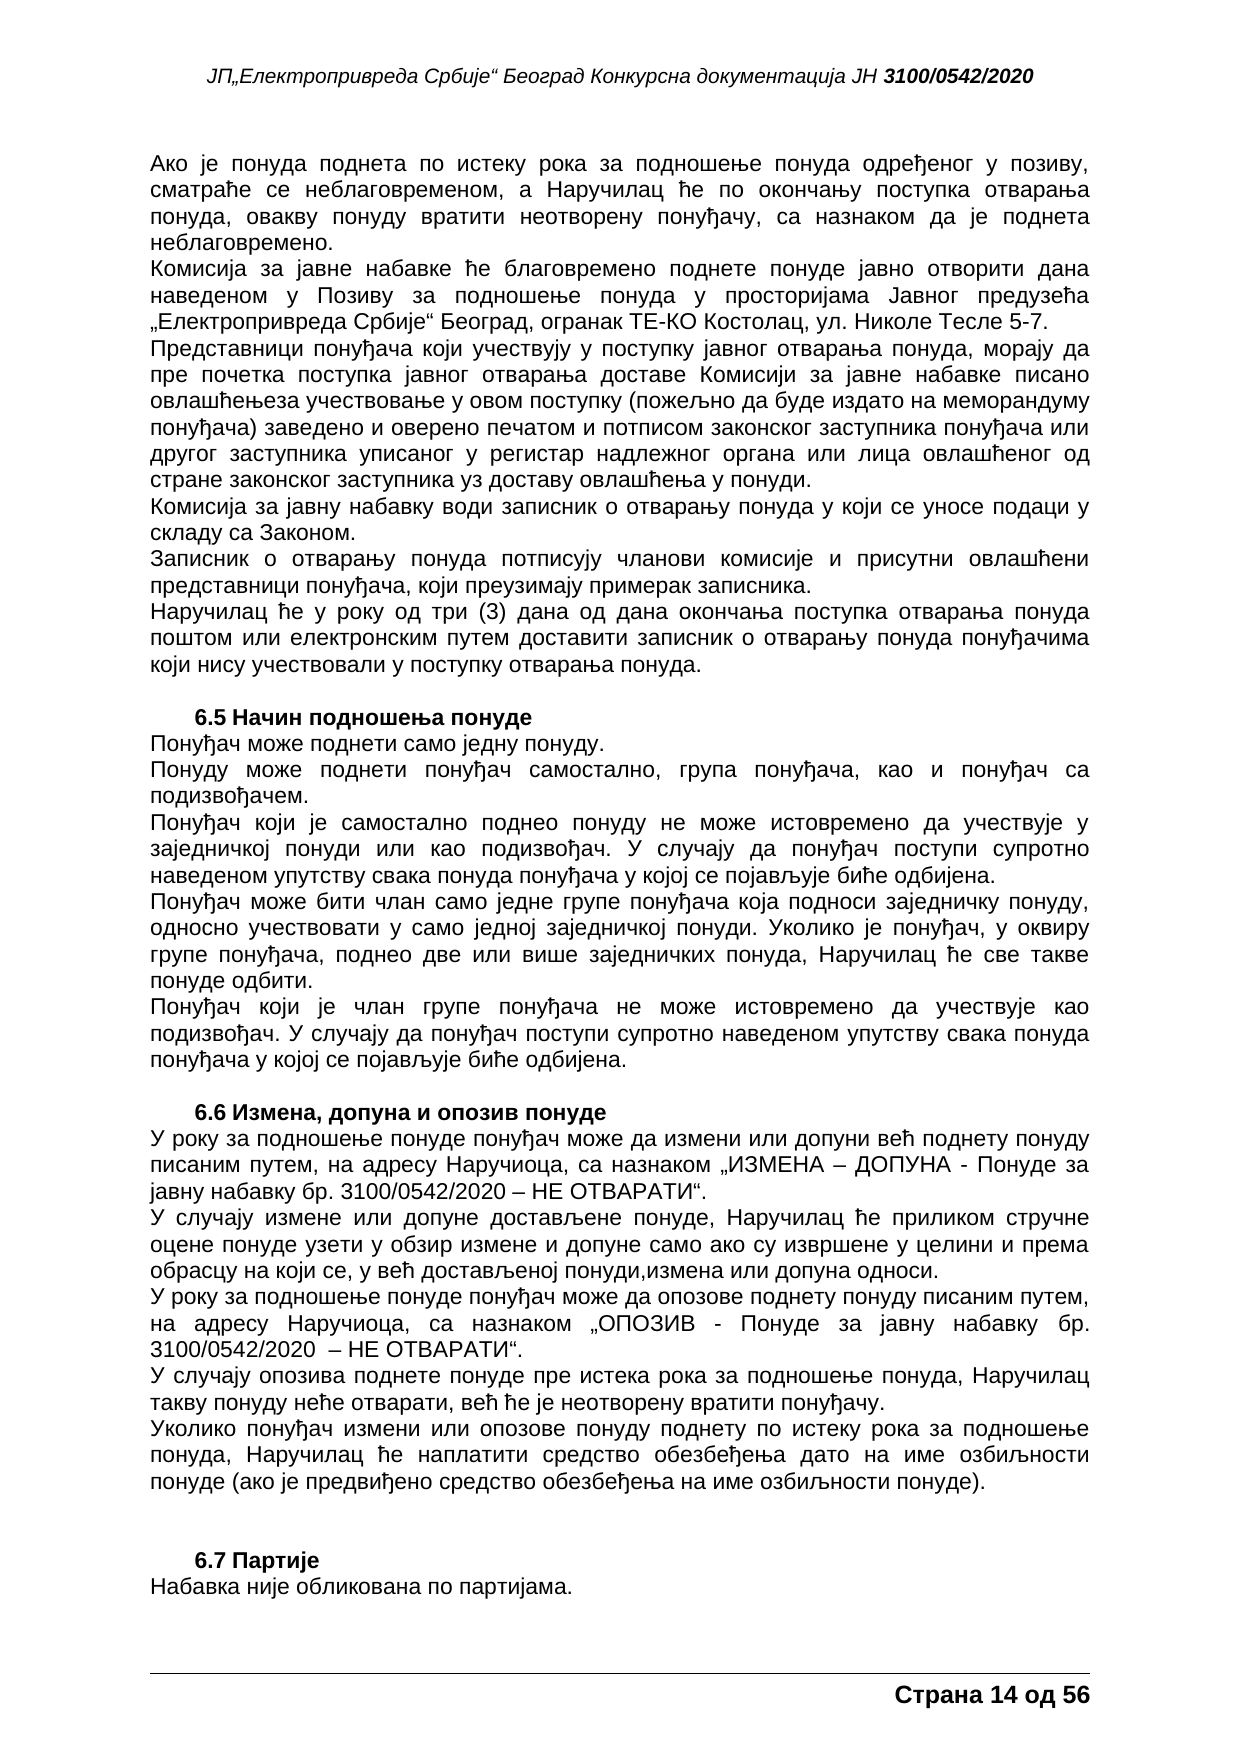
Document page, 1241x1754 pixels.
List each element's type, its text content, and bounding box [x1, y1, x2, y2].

text У случају измене или допуне достављене понуде, Наручилац ће приликом стручне оцене понуде узети у обзир измене и допуне само ако су извршене у целини и према обрасцу на који се, у већ достављеној понуди,измена или допуна односи. [150, 1204, 1090, 1283]
text Понуђач који је члан групе понуђача не може истовремено да учествује као подизвођач. У случају да понуђач поступи супротно наведеном упутству свака понуда понуђача у којој се појављује биће одбијена. [150, 993, 1090, 1072]
text У року за подношење понуде понуђач може да опозове поднету понуду писаним путем, на адресу Наручиоца, са назнаком „ОПОЗИВ - Понуде за јавну набавку бр. 3100/0542/2020 – НЕ ОТВАРАТИ“. [150, 1283, 1090, 1362]
text У случају опозива поднете понуде пре истека рока за подношење понуда, Наручилац такву понуду неће отварати, већ ће је неотворену вратити понуђачу. [150, 1362, 1090, 1415]
text Понуђач може бити члан само једне групе понуђача која подноси заједничку понуду, односно учествовати у само једној заједничкој понуди. Уколико је понуђач, у оквиру групе понуђача, поднео две или више заједничких понуда, Наручилац ће све такве понуде одбити. [150, 888, 1090, 993]
text Понуду може поднети понуђач самостално, група понуђача, као и понуђач са подизвођачем. [150, 756, 1090, 809]
text Уколико понуђач измени или опозове понуду поднету по истеку рока за подношење понуда, Наручилац ће наплатити средство обезбеђења дато на име озбиљности понуде (ако је предвиђено средство обезбеђења на име озбиљности понуде). [150, 1415, 1090, 1494]
text Комисија за јавне набавке ће благовремено поднете понуде јавно отворити дана наведеном у Позиву за подношење понуда у просторијама Јавног предузећа „Електропривреда Србије“ Београд, огранак ТЕ-КО Костолац, ул. Николе Тесле 5-7. [150, 255, 1090, 334]
text У року за подношење понуде понуђач може да измени или допуни већ поднету понуду писаним путем, на адресу Наручиоца, са назнаком „ИЗМЕНА – ДОПУНА - Понуде за јавну набавку бр. 3100/0542/2020 – НЕ ОТВАРАТИ“. [150, 1125, 1090, 1204]
list Измена, допуна и опозив понуде [194, 1099, 1090, 1125]
text Записник о отварању понуда потписују чланови комисије и присутни овлашћени представници понуђача, који преузимају примерак записника. [150, 545, 1090, 598]
text Понуђач може поднети само једну понуду. [150, 730, 1090, 756]
text Понуђач који је самостално поднео понуду не може истовремено да учествује у заједничкој понуди или као подизвођач. У случају да понуђач поступи супротно наведеном упутству свака понуда понуђача у којој се појављује биће одбијена. [150, 809, 1090, 888]
text Наручилац ће у року од три (3) дана од дана окончања поступка отварања понуда поштом или електронским путем доставити записник о отварању понуда понуђачима који нису учествовали у поступку отварања понуда. [150, 598, 1090, 677]
list Начин подношења понуде [194, 703, 1090, 730]
text Комисија за јавну набавку води записник о отварању понуда у који се уносе подаци у складу са Законом. [150, 493, 1090, 545]
text Представници понуђача који учествују у поступку јавног отварања понуда, морају да пре почетка поступка јавног отварања доставе Комисији за јавне набавке писано овлашћењеза учествовање у овом поступку (пожељно да буде издато на меморандуму понуђача) заведено и оверено печатом и потписом законског заступника понуђача или другог заступника уписаног у регистар надлежног органа или лица овлашћеног од стране законског заступника уз доставу овлашћења у понуди. [150, 334, 1090, 493]
text Ако је понуда поднета по истеку рока за подношење понуда одређеног у позиву, сматраће се неблаговременом, а Наручилац ће по окончању поступка отварања понуда, овакву понуду вратити неотворену понуђачу, са назнаком да је поднета неблаговремено. [150, 150, 1090, 255]
text Набавка није обликована по партијама. [150, 1573, 1090, 1599]
list Партије [194, 1547, 1090, 1573]
